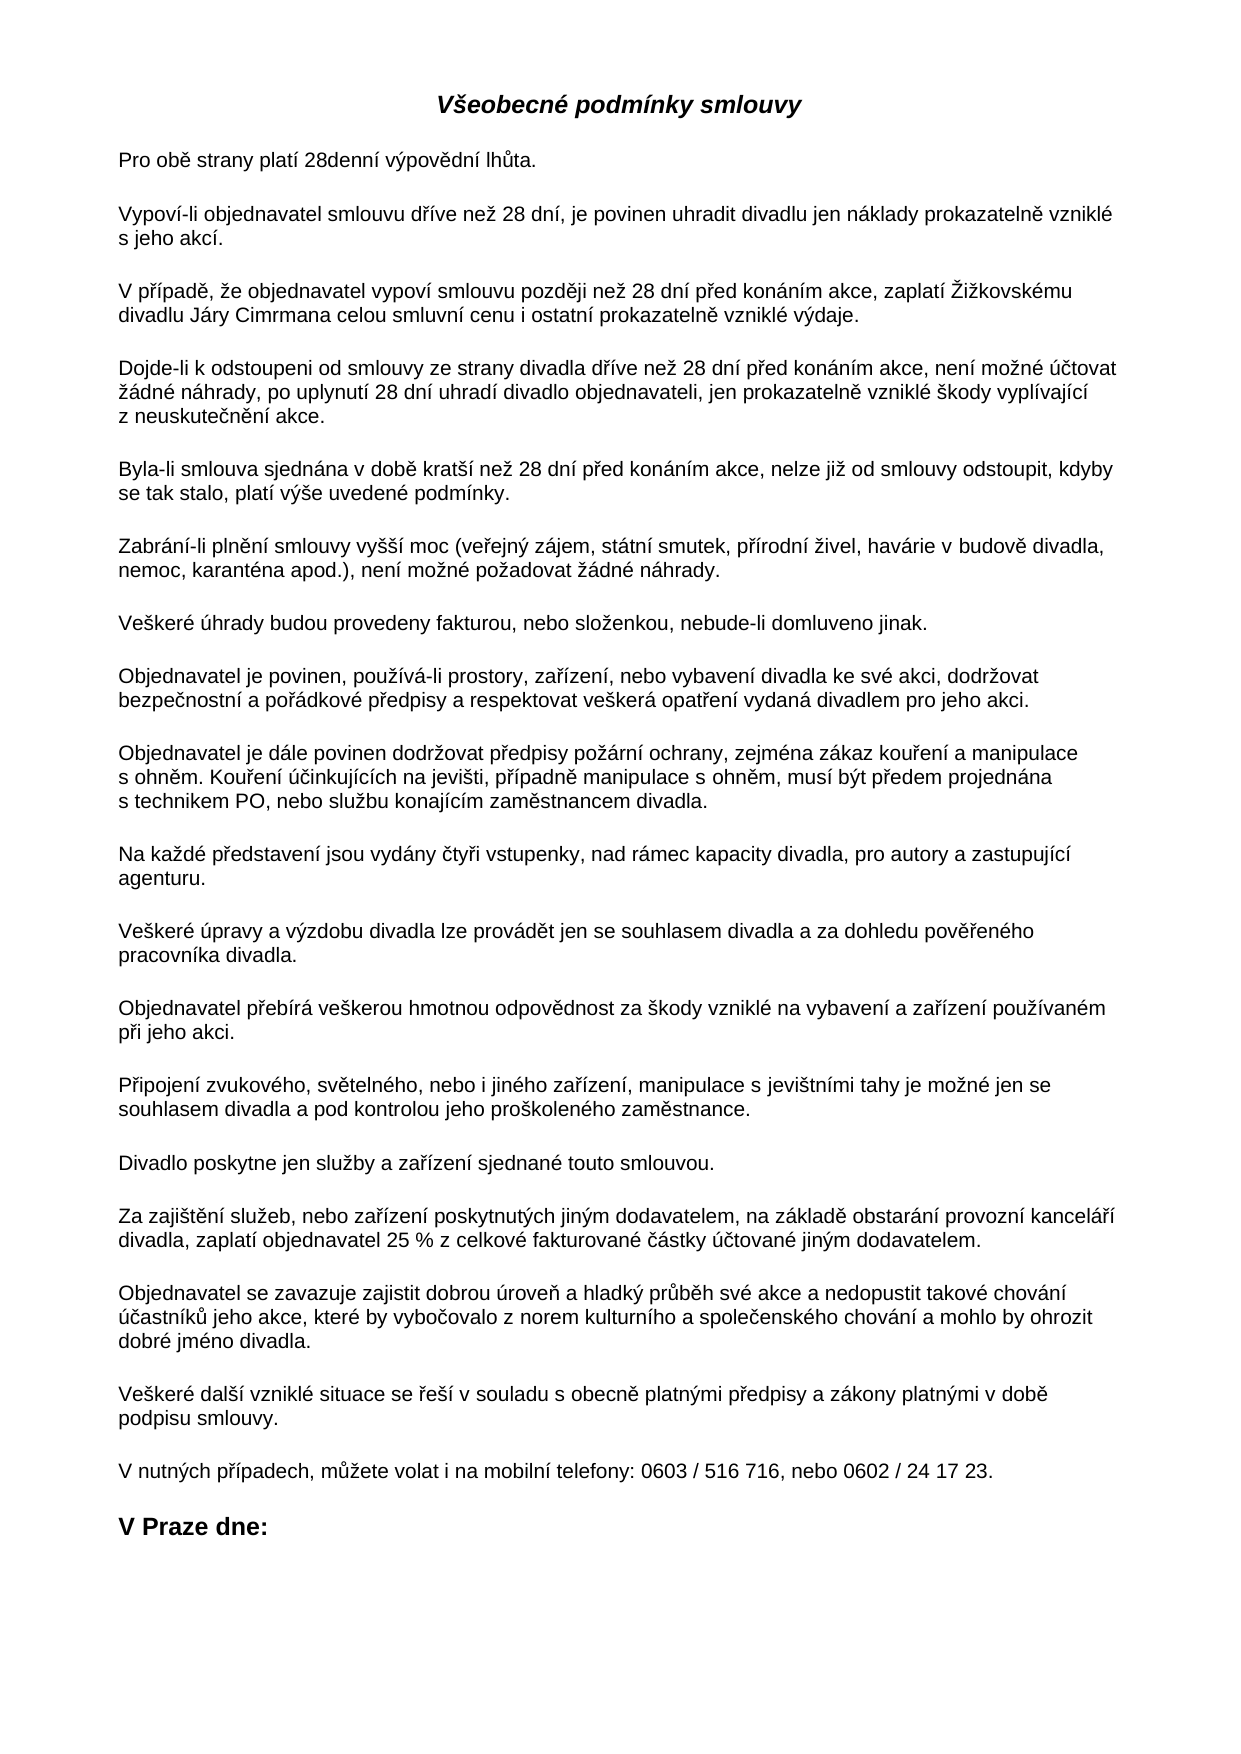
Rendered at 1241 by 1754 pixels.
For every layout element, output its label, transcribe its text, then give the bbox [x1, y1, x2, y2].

text Na každé představení jsou vydány čtyři vstupenky, nad rámec kapacity divadla, pro autory a zastupující agenturu. [118, 842, 1122, 890]
text Vypoví-li objednavatel smlouvu dříve než 28 dní, je povinen uhradit divadlu jen náklady prokazatelně vzniklé s jeho akcí. [118, 201, 1122, 249]
text Objednavatel přebírá veškerou hmotnou odpovědnost za škody vzniklé na vybavení a zařízení používaném při jeho akci. [118, 996, 1122, 1044]
text Zabrání-li plnění smlouvy vyšší moc (veřejný zájem, státní smutek, přírodní živel, havárie v budově divadla, nemoc, karanténa apod.), není možné požadovat žádné náhrady. [118, 534, 1122, 582]
text Objednavatel je povinen, používá-li prostory, zařízení, nebo vybavení divadla ke své akci, dodržovat bezpečnostní a pořádkové předpisy a respektovat veškerá opatření vydaná divadlem pro jeho akci. [118, 664, 1122, 712]
text Za zajištění služeb, nebo zařízení poskytnutých jiným dodavatelem, na základě obstarání provozní kanceláří divadla, zaplatí objednavatel 25 % z celkové fakturované částky účtované jiným dodavatelem. [118, 1203, 1122, 1251]
subtitle Všeobecné podmínky smlouvy [118, 90, 1122, 119]
text Dojde-li k odstoupeni od smlouvy ze strany divadla dříve než 28 dní před konáním akce, není možné účtovat žádné náhrady, po uplynutí 28 dní uhradí divadlo objednavateli, jen prokazatelně vzniklé škody vyplívající z neuskutečnění akce. [118, 356, 1122, 427]
text Veškeré další vzniklé situace se řeší v souladu s obecně platnými předpisy a zákony platnými v době podpisu smlouvy. [118, 1382, 1122, 1429]
text Veškeré úhrady budou provedeny fakturou, nebo složenkou, nebude-li domluveno jinak. [118, 611, 1122, 635]
text Veškeré úpravy a výzdobu divadla lze provádět jen se souhlasem divadla a za dohledu pověřeného pracovníka divadla. [118, 919, 1122, 967]
text Byla-li smlouva sjednána v době kratší než 28 dní před konáním akce, nelze již od smlouvy odstoupit, kdyby se tak stalo, platí výše uvedené podmínky. [118, 457, 1122, 504]
text V Praze dne: [118, 1512, 1122, 1541]
text Pro obě strany platí 28denní výpovědní lhůta. [118, 148, 1122, 172]
text V případě, že objednavatel vypoví smlouvu později než 28 dní před konáním akce, zaplatí Žižkovskému divadlu Járy Cimrmana celou smluvní cenu i ostatní prokazatelně vzniklé výdaje. [118, 278, 1122, 326]
text Divadlo poskytne jen služby a zařízení sjednané touto smlouvou. [118, 1150, 1122, 1174]
text Objednavatel se zavazuje zajistit dobrou úroveň a hladký průběh své akce a nedopustit takové chování účastníků jeho akce, které by vybočovalo z norem kulturního a společenského chování a mohlo by ohrozit dobré jméno divadla. [118, 1281, 1122, 1352]
text V nutných případech, můžete volat i na mobilní telefony: 0603 / 516 716, nebo 0602 / 24 17 23. [118, 1459, 1122, 1483]
text Objednavatel je dále povinen dodržovat předpisy požární ochrany, zejména zákaz kouření a manipulace s ohněm. Kouření účinkujících na jevišti, případně manipulace s ohněm, musí být předem projednána s technikem PO, nebo službu konajícím zaměstnancem divadla. [118, 741, 1122, 813]
text Připojení zvukového, světelného, nebo i jiného zařízení, manipulace s jevištními tahy je možné jen se souhlasem divadla a pod kontrolou jeho proškoleného zaměstnance. [118, 1073, 1122, 1121]
